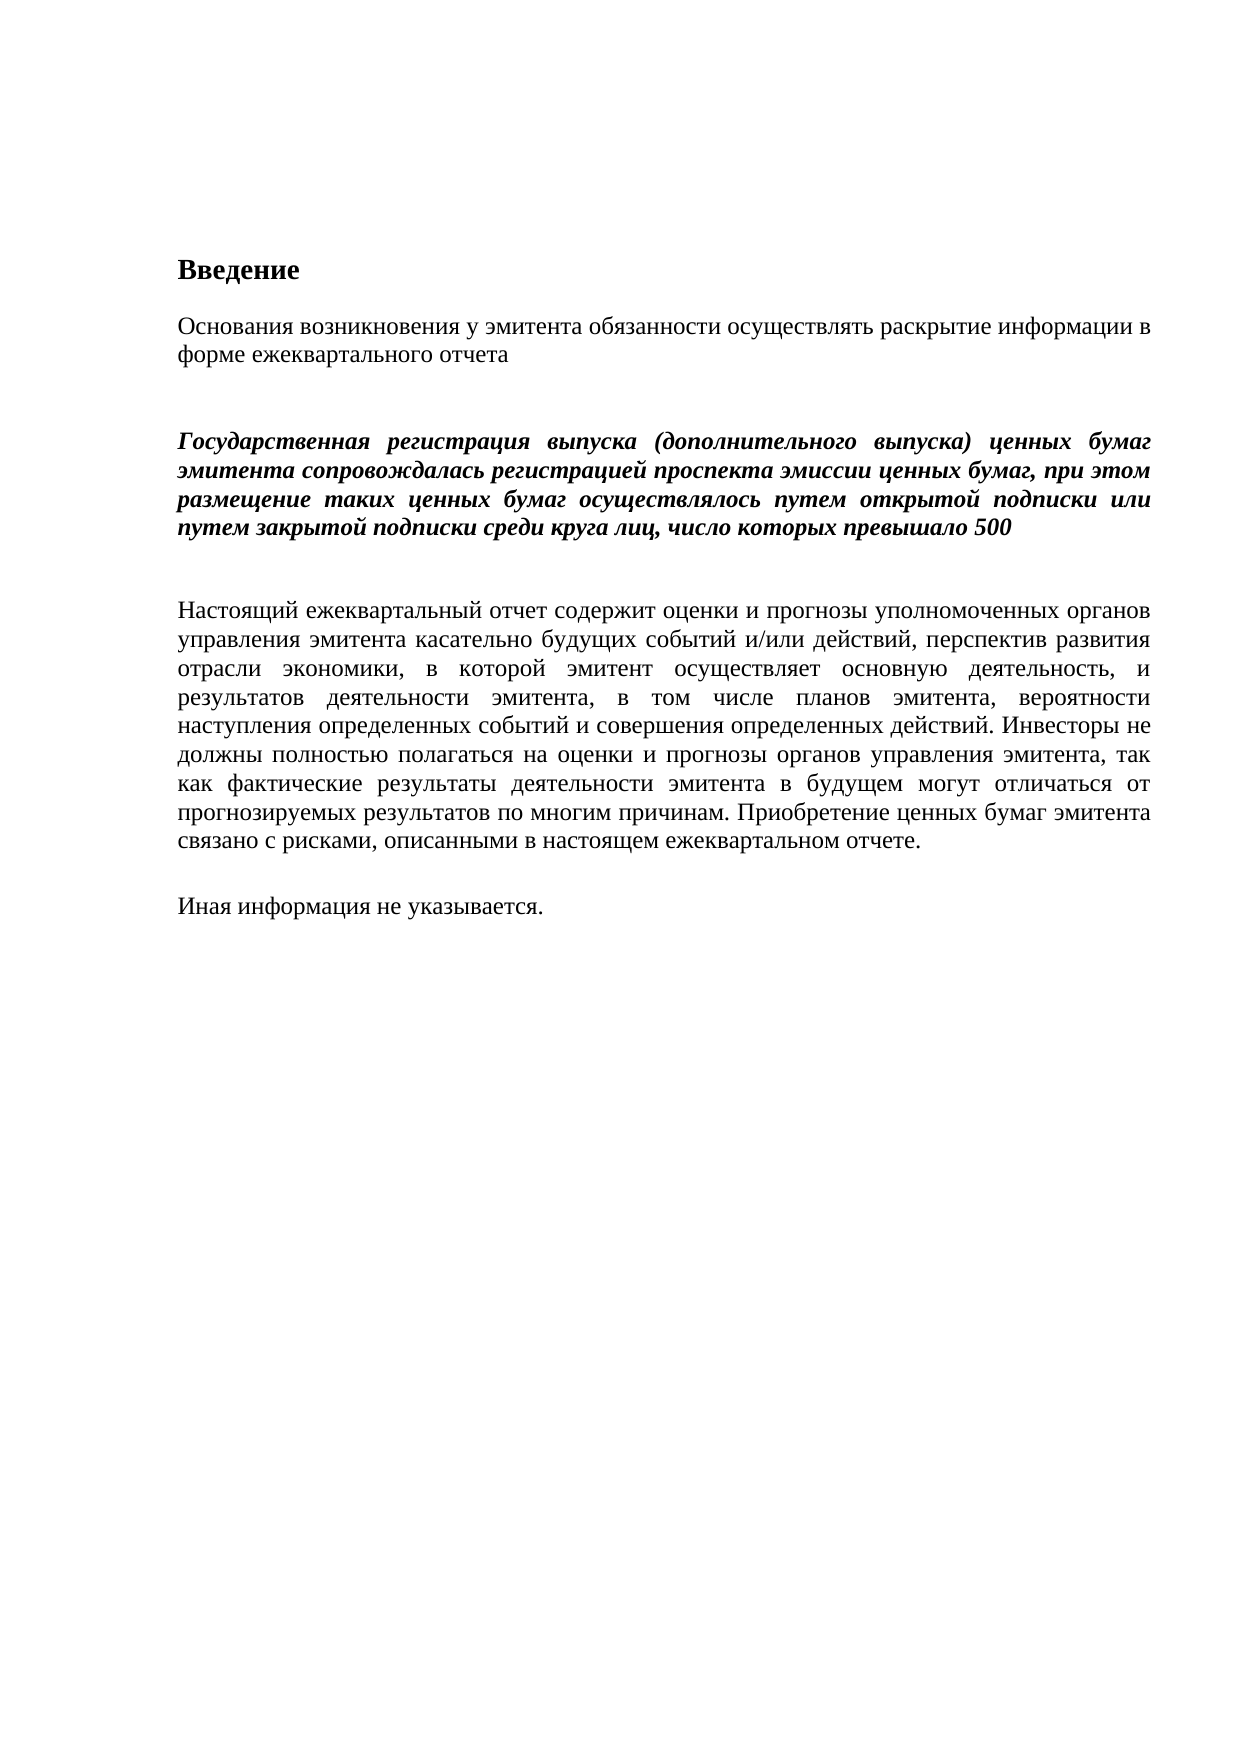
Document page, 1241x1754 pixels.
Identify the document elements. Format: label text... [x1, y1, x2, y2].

text Иная информация не указывается. [177, 891, 1152, 920]
subtitle Основания возникновения у эмитента обязанности осуществлять раскрытие информации в форме ежеквартального отчета [177, 311, 1152, 368]
subtitle Введение [177, 252, 1152, 286]
text Настоящий ежеквартальный отчет содержит оценки и прогнозы уполномоченных органов управления эмитента касательно будущих событий и/или действий, перспектив развития отрасли экономики, в которой эмитент осуществляет основную деятельность, и результатов деятельности эмитента, в том числе планов эмитента, вероятности наступления определенных событий и совершения определенных действий. Инвесторы не должны полностью полагаться на оценки и прогнозы органов управления эмитента, так как фактические результаты деятельности эмитента в будущем могут отличаться от прогнозируемых результатов по многим причинам. Приобретение ценных бумаг эмитента связано с рисками, описанными в настоящем ежеквартальном отчете. [177, 596, 1152, 854]
text Государственная регистрация выпуска (дополнительного выпуска) ценных бумаг эмитента сопровождалась регистрацией проспекта эмиссии ценных бумаг, при этом размещение таких ценных бумаг осуществлялось путем открытой подписки или путем закрытой подписки среди круга лиц, число которых превышало 500 [177, 426, 1152, 541]
